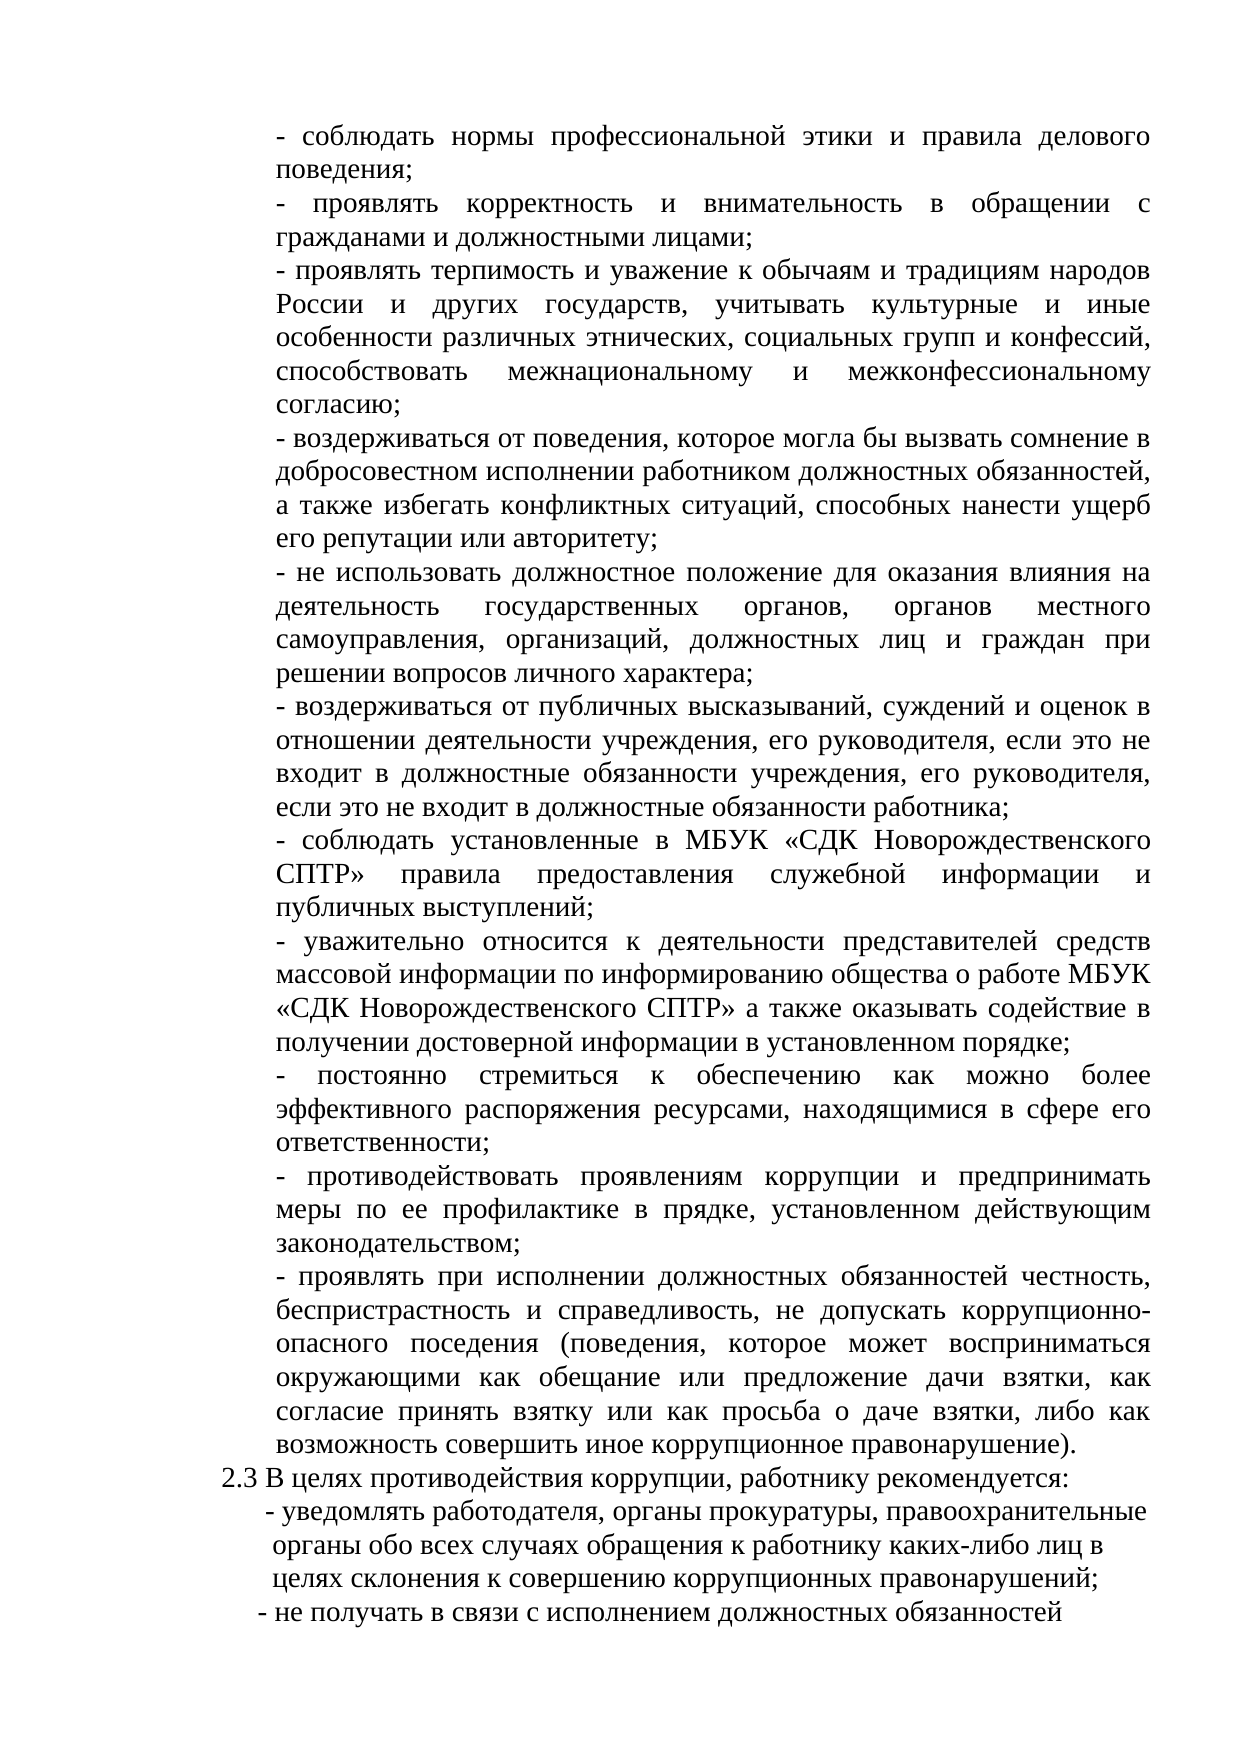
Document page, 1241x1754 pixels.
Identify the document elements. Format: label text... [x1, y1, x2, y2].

list - соблюдать установленные в МБУК «СДК Новорождественского СПТР» правила предоставления служебной информации и публичных выступлений; [276, 822, 1152, 923]
list - проявлять терпимость и уважение к обычаям и традициям народов России и других государств, учитывать культурные и иные особенности различных этнических, социальных групп и конфессий, способствовать межнациональному и межконфессиональному согласию; [276, 252, 1152, 420]
list - воздерживаться от публичных высказываний, суждений и оценок в отношении деятельности учреждения, его руководителя, если это не входит в должностные обязанности учреждения, его руководителя, если это не входит в должностные обязанности работника; [276, 688, 1152, 822]
text - уведомлять работодателя, органы прокуратуры, правоохранительные [177, 1493, 1152, 1527]
text - не получать в связи с исполнением должностных обязанностей [177, 1594, 1152, 1627]
list - проявлять при исполнении должностных обязанностей честность, беспристрастность и справедливость, не допускать коррупционно- опасного поседения (поведения, которое может восприниматься окружающими как обещание или предложение дачи взятки, как согласие принять взятку или как просьба о даче взятки, либо как возможность совершить иное коррупционное правонарушение). [276, 1258, 1152, 1460]
list - противодействовать проявлениям коррупции и предпринимать меры по ее профилактике в прядке, установленном действующим законодательством; [276, 1158, 1152, 1258]
list - воздерживаться от поведения, которое могла бы вызвать сомнение в добросовестном исполнении работником должностных обязанностей, а также избегать конфликтных ситуаций, способных нанести ущерб его репутации или авторитету; [276, 420, 1152, 554]
list - постоянно стремиться к обеспечению как можно более эффективного распоряжения ресурсами, находящимися в сфере его ответственности; [276, 1057, 1152, 1158]
list - соблюдать нормы профессиональной этики и правила делового поведения; [276, 118, 1152, 185]
text 2.3 В целях противодействия коррупции, работнику рекомендуется: [177, 1460, 1152, 1493]
text органы обо всех случаях обращения к работнику каких-либо лиц в [177, 1527, 1152, 1560]
list - проявлять корректность и внимательность в обращении с гражданами и должностными лицами; [276, 185, 1152, 252]
list - уважительно относится к деятельности представителей средств массовой информации по информированию общества о работе МБУК «СДК Новорождественского СПТР» а также оказывать содействие в получении достоверной информации в установленном порядке; [276, 923, 1152, 1057]
list - не использовать должностное положение для оказания влияния на деятельность государственных органов, органов местного самоуправления, организаций, должностных лиц и граждан при решении вопросов личного характера; [276, 554, 1152, 688]
text целях склонения к совершению коррупционных правонарушений; [177, 1560, 1152, 1594]
